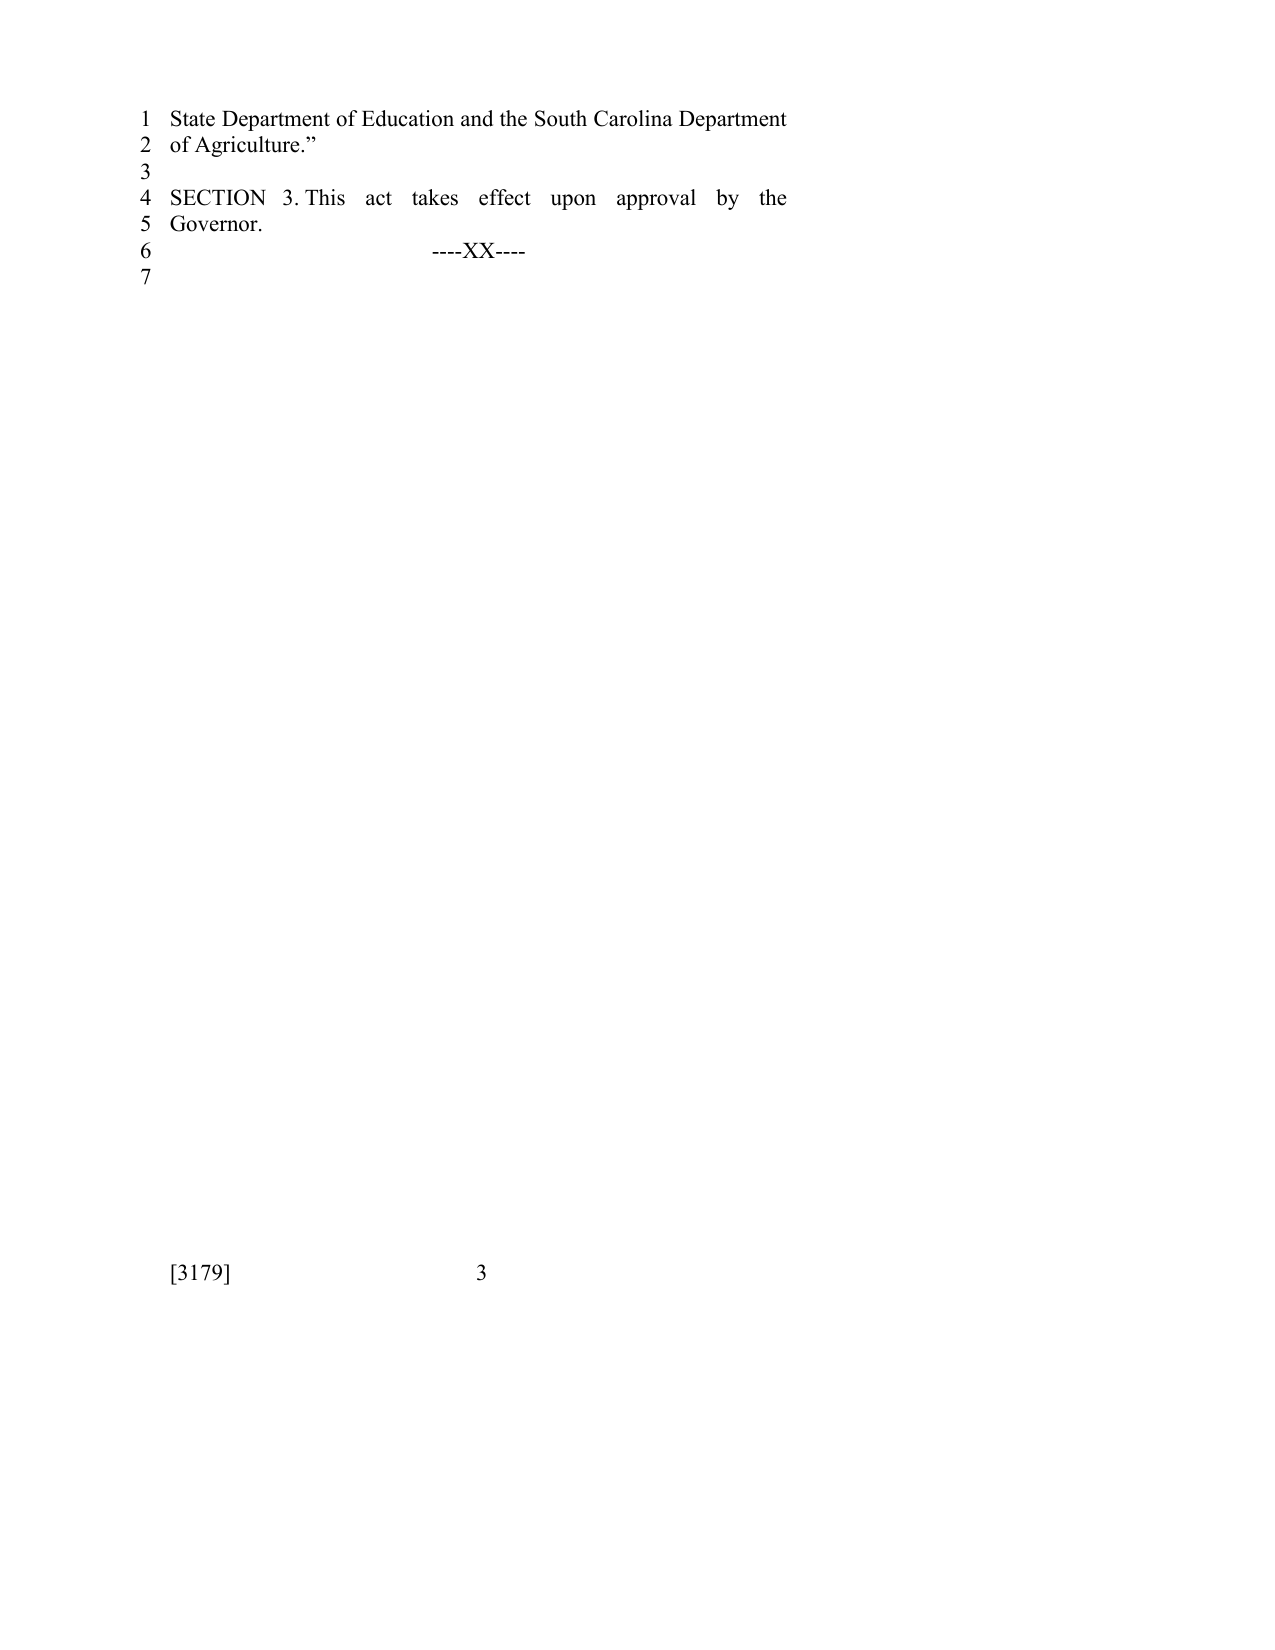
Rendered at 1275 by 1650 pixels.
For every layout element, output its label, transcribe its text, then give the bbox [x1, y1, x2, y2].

text ----XX---- [169, 237, 787, 263]
text SECTION 3. This act takes effect upon approval by the Governor. [169, 184, 787, 237]
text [169, 105, 787, 158]
